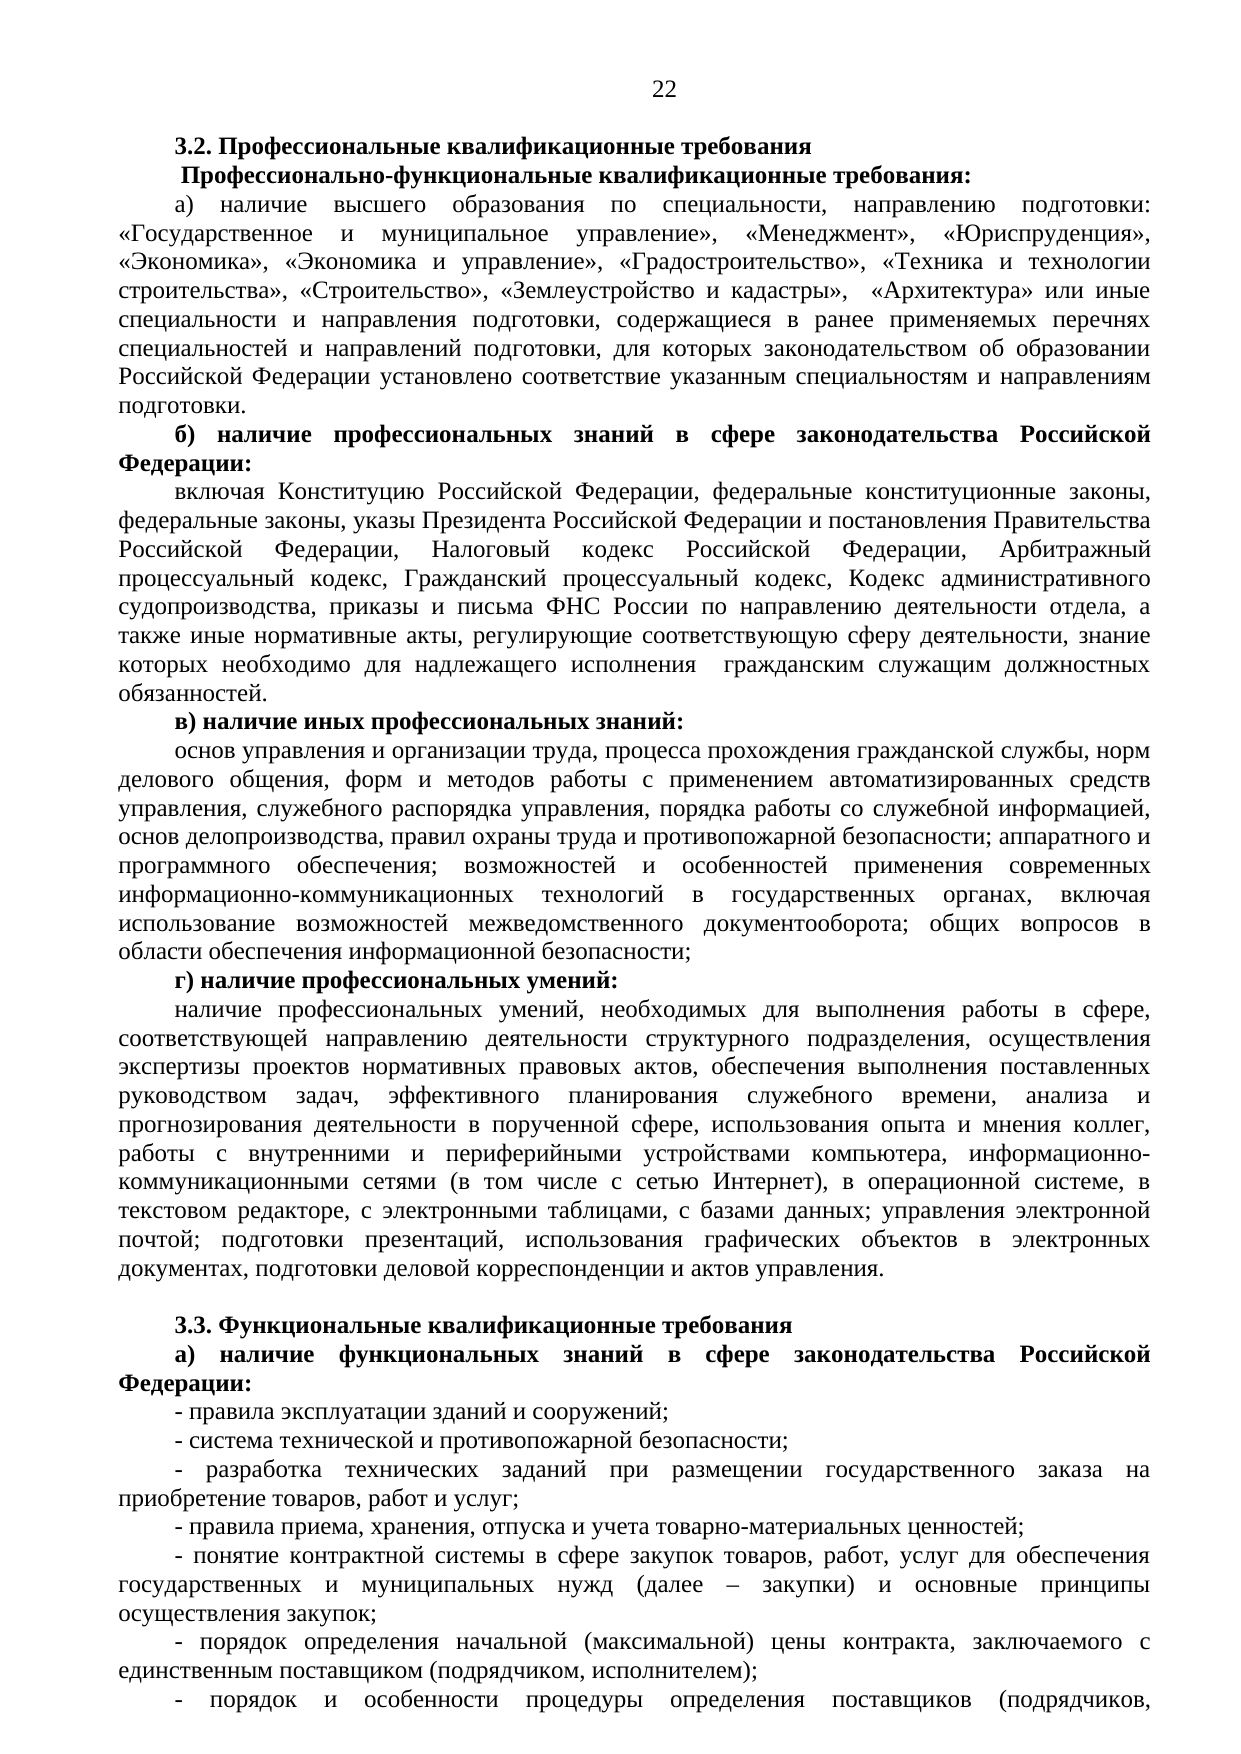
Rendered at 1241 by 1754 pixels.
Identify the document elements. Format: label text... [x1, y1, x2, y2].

text г) наличие профессиональных умений: [118, 965, 1152, 994]
text основ управления и организации труда, процесса прохождения гражданской службы, норм делового общения, форм и методов работы с применением автоматизированных средств управления, служебного распорядка управления, порядка работы со служебной информацией, основ делопроизводства, правил охраны труда и противопожарной безопасности; аппаратного и программного обеспечения; возможностей и особенностей применения современных информационно-коммуникационных технологий в государственных органах, включая использование возможностей межведомственного документооборота; общих вопросов в области обеспечения информационной безопасности; [118, 735, 1152, 965]
text - разработка технических заданий при размещении государственного заказа на приобретение товаров, работ и услуг; [118, 1454, 1152, 1511]
text а) наличие функциональных знаний в сфере законодательства Российской Федерации: [118, 1339, 1152, 1396]
text б) наличие профессиональных знаний в сфере законодательства Российской Федерации: [118, 419, 1152, 476]
text - понятие контрактной системы в сфере закупок товаров, работ, услуг для обеспечения государственных и муниципальных нужд (далее – закупки) и основные принципы осуществления закупок; [118, 1540, 1152, 1626]
text в) наличие иных профессиональных знаний: [118, 706, 1152, 735]
text включая Конституцию Российской Федерации, федеральные конституционные законы, федеральные законы, указы Президента Российской Федерации и постановления Правительства Российской Федерации, Налоговый кодекс Российской Федерации, Арбитражный процессуальный кодекс, Гражданский процессуальный кодекс, Кодекс административного судопроизводства, приказы и письма ФНС России по направлению деятельности отдела, а также иные нормативные акты, регулирующие соответствующую сферу деятельности, знание которых необходимо для надлежащего исполнения гражданским служащим должностных обязанностей. [118, 476, 1152, 706]
text - система технической и противопожарной безопасности; [118, 1425, 1152, 1454]
text - правила эксплуатации зданий и сооружений; [118, 1396, 1152, 1425]
text 3.2. Профессиональные квалификационные требования [118, 131, 1152, 160]
text 3.3. Функциональные квалификационные требования [118, 1310, 1152, 1339]
text Профессионально-функциональные квалификационные требования: [118, 160, 1152, 189]
text наличие профессиональных умений, необходимых для выполнения работы в сфере, соответствующей направлению деятельности структурного подразделения, осуществления экспертизы проектов нормативных правовых актов, обеспечения выполнения поставленных руководством задач, эффективного планирования служебного времени, анализа и прогнозирования деятельности в порученной сфере, использования опыта и мнения коллег, работы с внутренними и периферийными устройствами компьютера, информационно-коммуникационными сетями (в том числе с сетью Интернет), в операционной системе, в текстовом редакторе, с электронными таблицами, с базами данных; управления электронной почтой; подготовки презентаций, использования графических объектов в электронных документах, подготовки деловой корреспонденции и актов управления. [118, 994, 1152, 1281]
text а) наличие высшего образования по специальности, направлению подготовки: «Государственное и муниципальное управление», «Менеджмент», «Юриспруденция», «Экономика», «Экономика и управление», «Градостроительство», «Техника и технологии строительства», «Строительство», «Землеустройство и кадастры», «Архитектура» или иные специальности и направления подготовки, содержащиеся в ранее применяемых перечнях специальностей и направлений подготовки, для которых законодательством об образовании Российской Федерации установлено соответствие указанным специальностям и направлениям подготовки. [118, 189, 1152, 419]
text - правила приема, хранения, отпуска и учета товарно-материальных ценностей; [118, 1511, 1152, 1540]
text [118, 1684, 1152, 1713]
text - порядок определения начальной (максимальной) цены контракта, заключаемого с единственным поставщиком (подрядчиком, исполнителем); [118, 1626, 1152, 1684]
